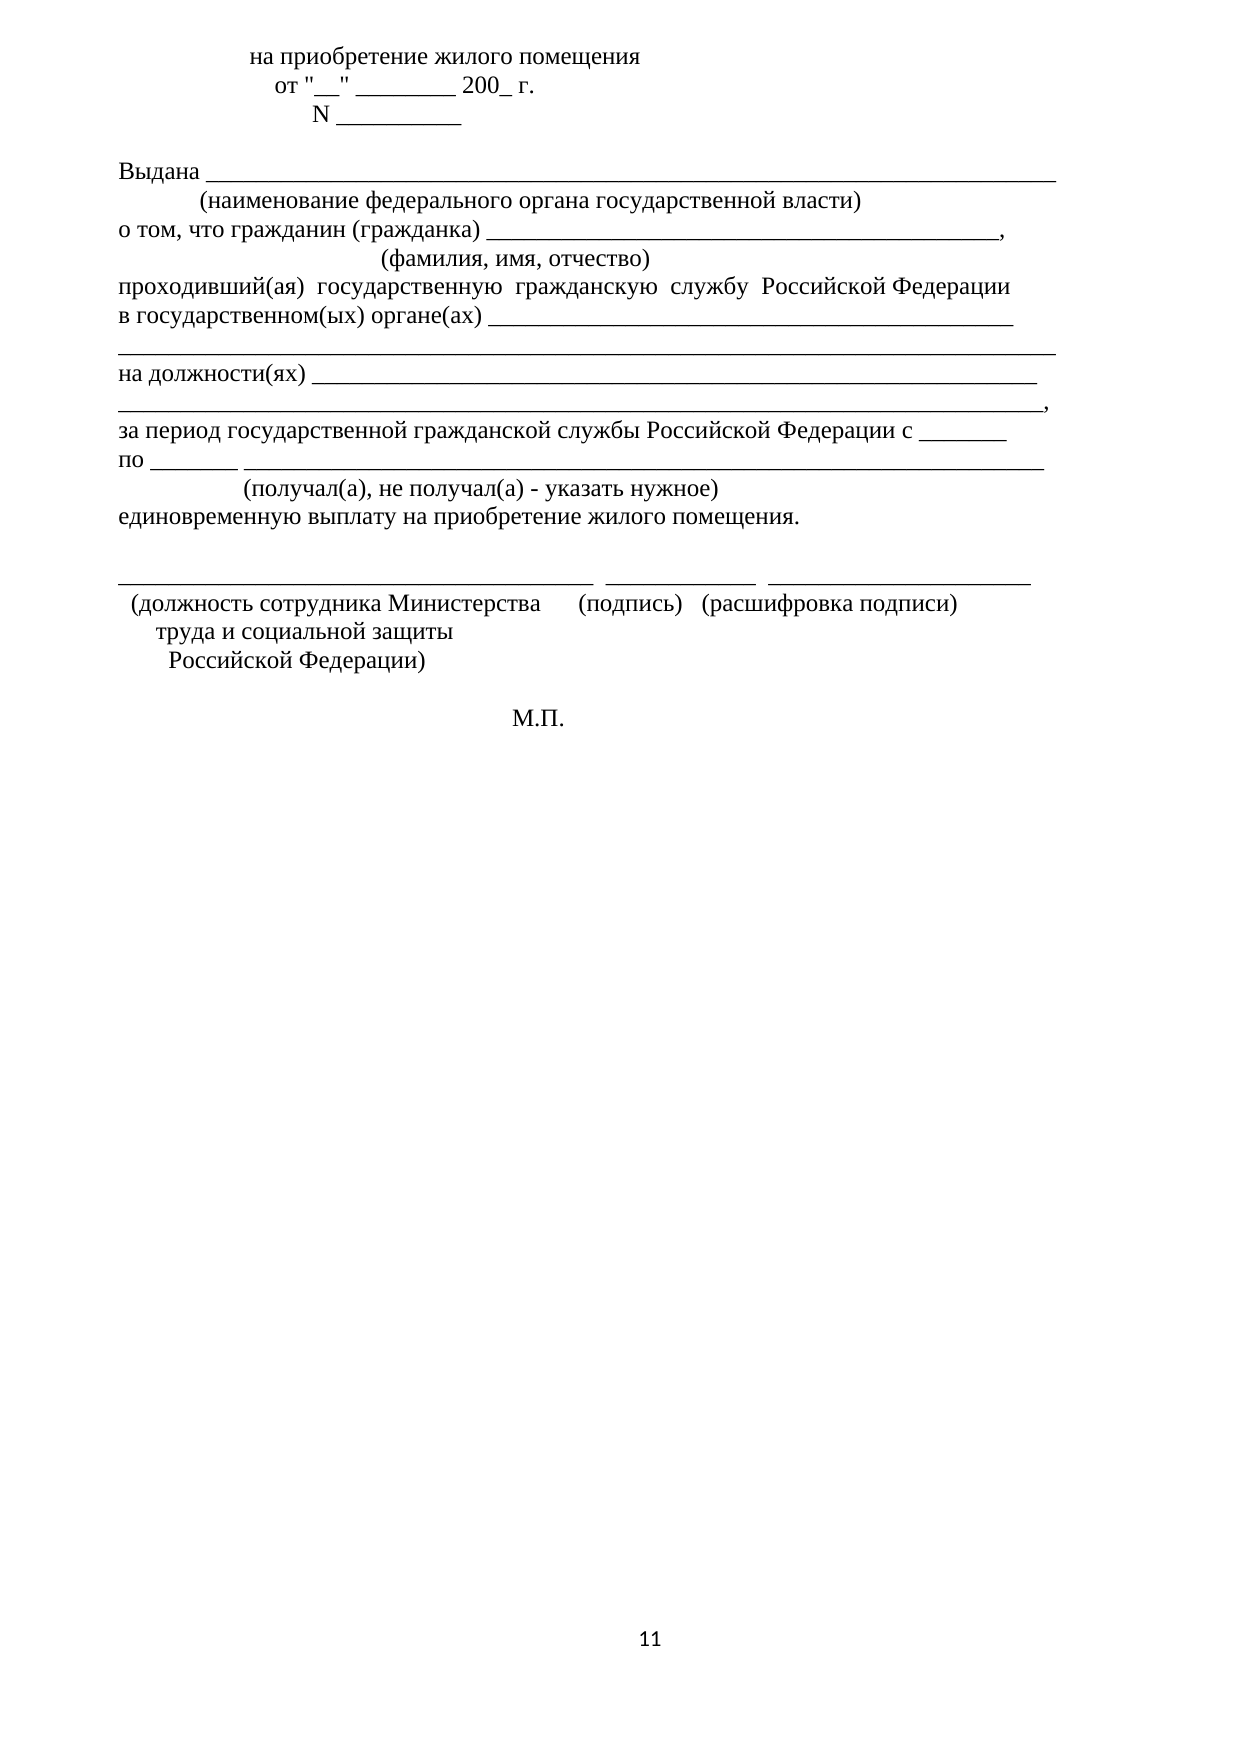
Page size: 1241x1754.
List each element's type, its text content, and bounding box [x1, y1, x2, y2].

text за период государственной гражданской службы Российской Федерации с _______ [118, 415, 1181, 444]
text (наименование федерального органа государственной власти) [118, 185, 1181, 214]
text (должность сотрудника Министерства (подпись) (расшифровка подписи) [118, 588, 1181, 616]
text единовременную выплату на приобретение жилого помещения. [118, 501, 1181, 530]
text N __________ [118, 99, 1181, 128]
text на должности(ях) __________________________________________________________ [118, 358, 1181, 386]
text труда и социальной защиты [118, 616, 1181, 645]
text ______________________________________ ____________ _____________________ [118, 559, 1181, 588]
text ___________________________________________________________________________ [118, 329, 1181, 358]
text М.П. [118, 703, 1181, 731]
text (фамилия, имя, отчество) [118, 243, 1181, 271]
text Российской Федерации) [118, 645, 1181, 674]
text __________________________________________________________________________, [118, 386, 1181, 415]
text Выдана ____________________________________________________________________ [118, 156, 1181, 185]
text проходивший(ая) государственную гражданскую службу Российской Федерации [118, 271, 1181, 300]
text по _______ ________________________________________________________________ [118, 444, 1181, 473]
text о том, что гражданин (гражданка) _________________________________________, [118, 214, 1181, 243]
text от "__" ________ 200_ г. [118, 70, 1181, 99]
text (получал(а), не получал(а) - указать нужное) [118, 473, 1181, 501]
text на приобретение жилого помещения [118, 41, 1181, 70]
text в государственном(ых) органе(ах) __________________________________________ [118, 300, 1181, 329]
